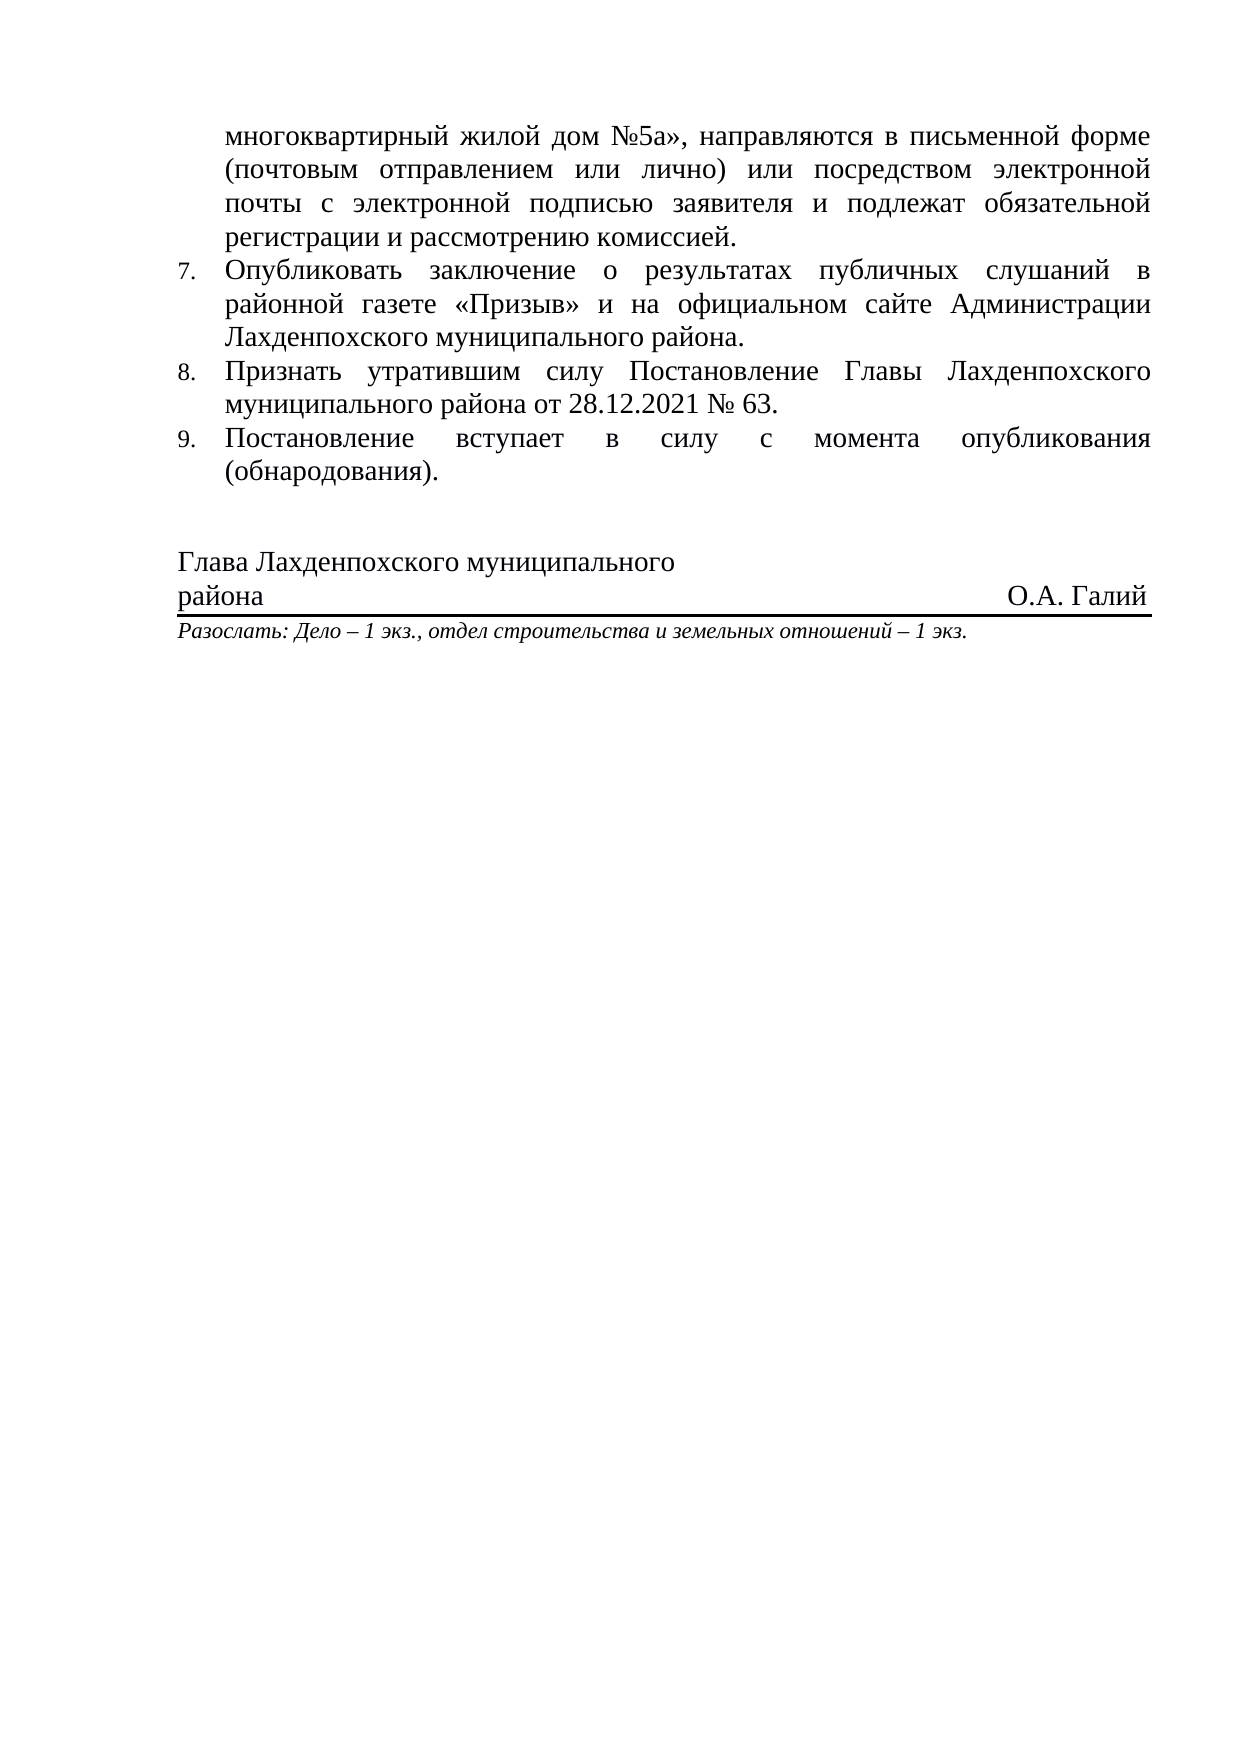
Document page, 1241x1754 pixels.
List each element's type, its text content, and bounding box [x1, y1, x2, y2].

text Глава Лахденпохского муниципального [177, 544, 1152, 578]
list Опубликовать заключение о результатах публичных слушаний в районной газете «Призыв» и на официальном сайте Администрации Лахденпохского муниципального района. [177, 252, 1152, 353]
text Разослать: Дело – 1 экз., отдел строительства и земельных отношений – 1 экз. [177, 617, 1152, 643]
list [177, 118, 1152, 252]
text района О.А. Галий [177, 578, 1152, 614]
list Постановление вступает в силу с момента опубликования (обнародования). [177, 420, 1152, 487]
list Признать утратившим силу Постановление Главы Лахденпохского муниципального района от 28.12.2021 № 63. [177, 353, 1152, 420]
